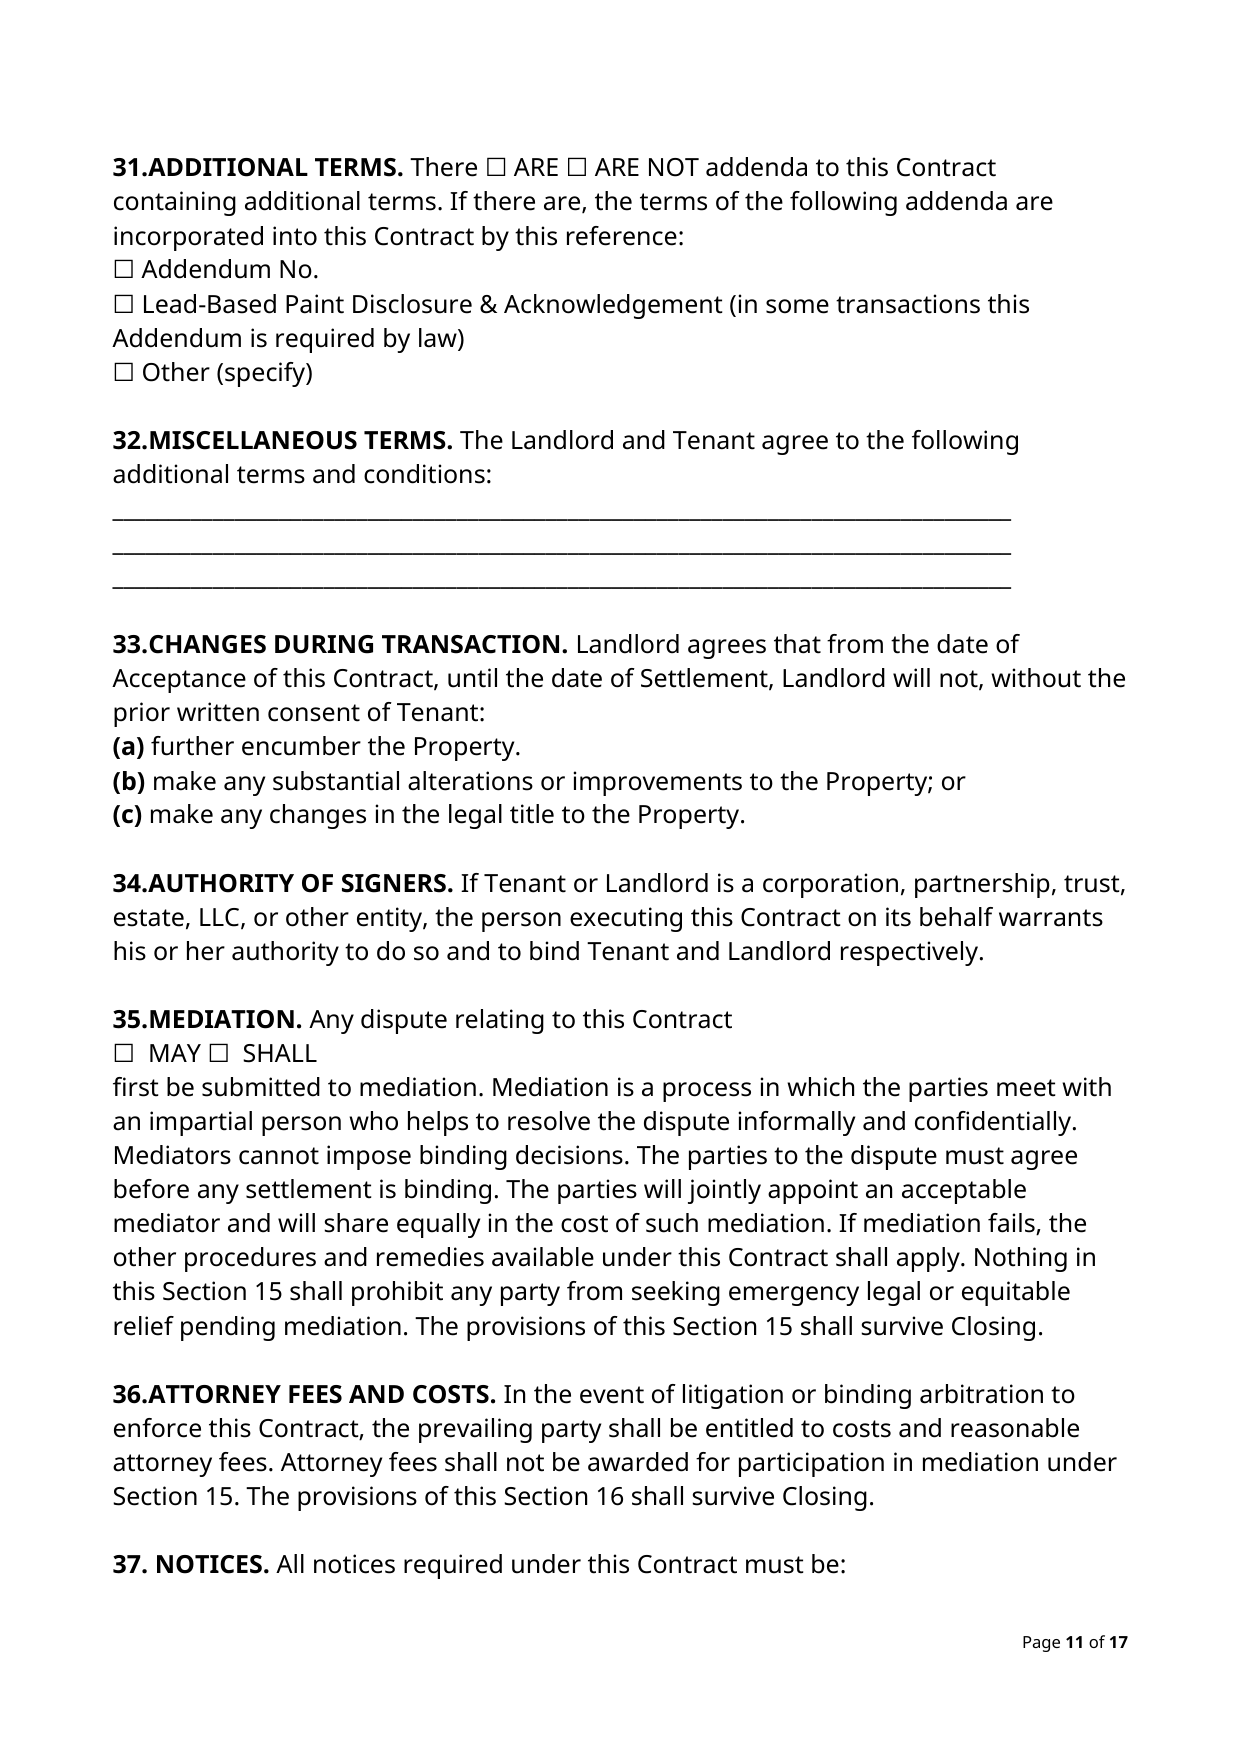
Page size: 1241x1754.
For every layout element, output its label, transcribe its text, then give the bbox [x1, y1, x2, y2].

text 31.ADDITIONAL TERMS. There ☐ ARE ☐ ARE NOT addenda to this Contract containing additional terms. If there are, the terms of the following addenda are incorporated into this Contract by this reference: [112, 150, 1128, 252]
text ☐ Addendum No. [112, 252, 1128, 286]
text _________________________________________________________________________________ [112, 559, 1128, 593]
text (c) make any changes in the legal title to the Property. [112, 797, 1128, 831]
text ☐ MAY ☐ SHALL [112, 1036, 1128, 1070]
text _________________________________________________________________________________ [112, 525, 1128, 559]
text 36.ATTORNEY FEES AND COSTS. In the event of litigation or binding arbitration to enforce this Contract, the prevailing party shall be entitled to costs and reasonable attorney fees. Attorney fees shall not be awarded for participation in mediation under Section 15. The provisions of this Section 16 shall survive Closing. [112, 1376, 1128, 1512]
text first be submitted to mediation. Mediation is a process in which the parties meet with an impartial person who helps to resolve the dispute informally and confidentially. Mediators cannot impose binding decisions. The parties to the dispute must agree before any settlement is binding. The parties will jointly appoint an acceptable mediator and will share equally in the cost of such mediation. If mediation fails, the other procedures and remedies available under this Contract shall apply. Nothing in this Section 15 shall prohibit any party from seeking emergency legal or equitable relief pending mediation. The provisions of this Section 15 shall survive Closing. [112, 1070, 1128, 1342]
text (b) make any substantial alterations or improvements to the Property; or [112, 763, 1128, 797]
text 32.MISCELLANEOUS TERMS. The Landlord and Tenant agree to the following additional terms and conditions: [112, 422, 1128, 491]
text 35.MEDIATION. Any dispute relating to this Contract [112, 1002, 1128, 1036]
text 34.AUTHORITY OF SIGNERS. If Tenant or Landlord is a corporation, partnership, trust, estate, LLC, or other entity, the person executing this Contract on its behalf warrants his or her authority to do so and to bind Tenant and Landlord respectively. [112, 865, 1128, 967]
text (a) further encumber the Property. [112, 729, 1128, 763]
text _________________________________________________________________________________ [112, 491, 1128, 525]
text ☐ Lead-Based Paint Disclosure & Acknowledgement (in some transactions this Addendum is required by law) [112, 286, 1128, 354]
text 37. NOTICES. All notices required under this Contract must be: [112, 1547, 1128, 1581]
text 33.CHANGES DURING TRANSACTION. Landlord agrees that from the date of Acceptance of this Contract, until the date of Settlement, Landlord will not, without the prior written consent of Tenant: [112, 627, 1128, 729]
text ☐ Other (specify) [112, 354, 1128, 388]
